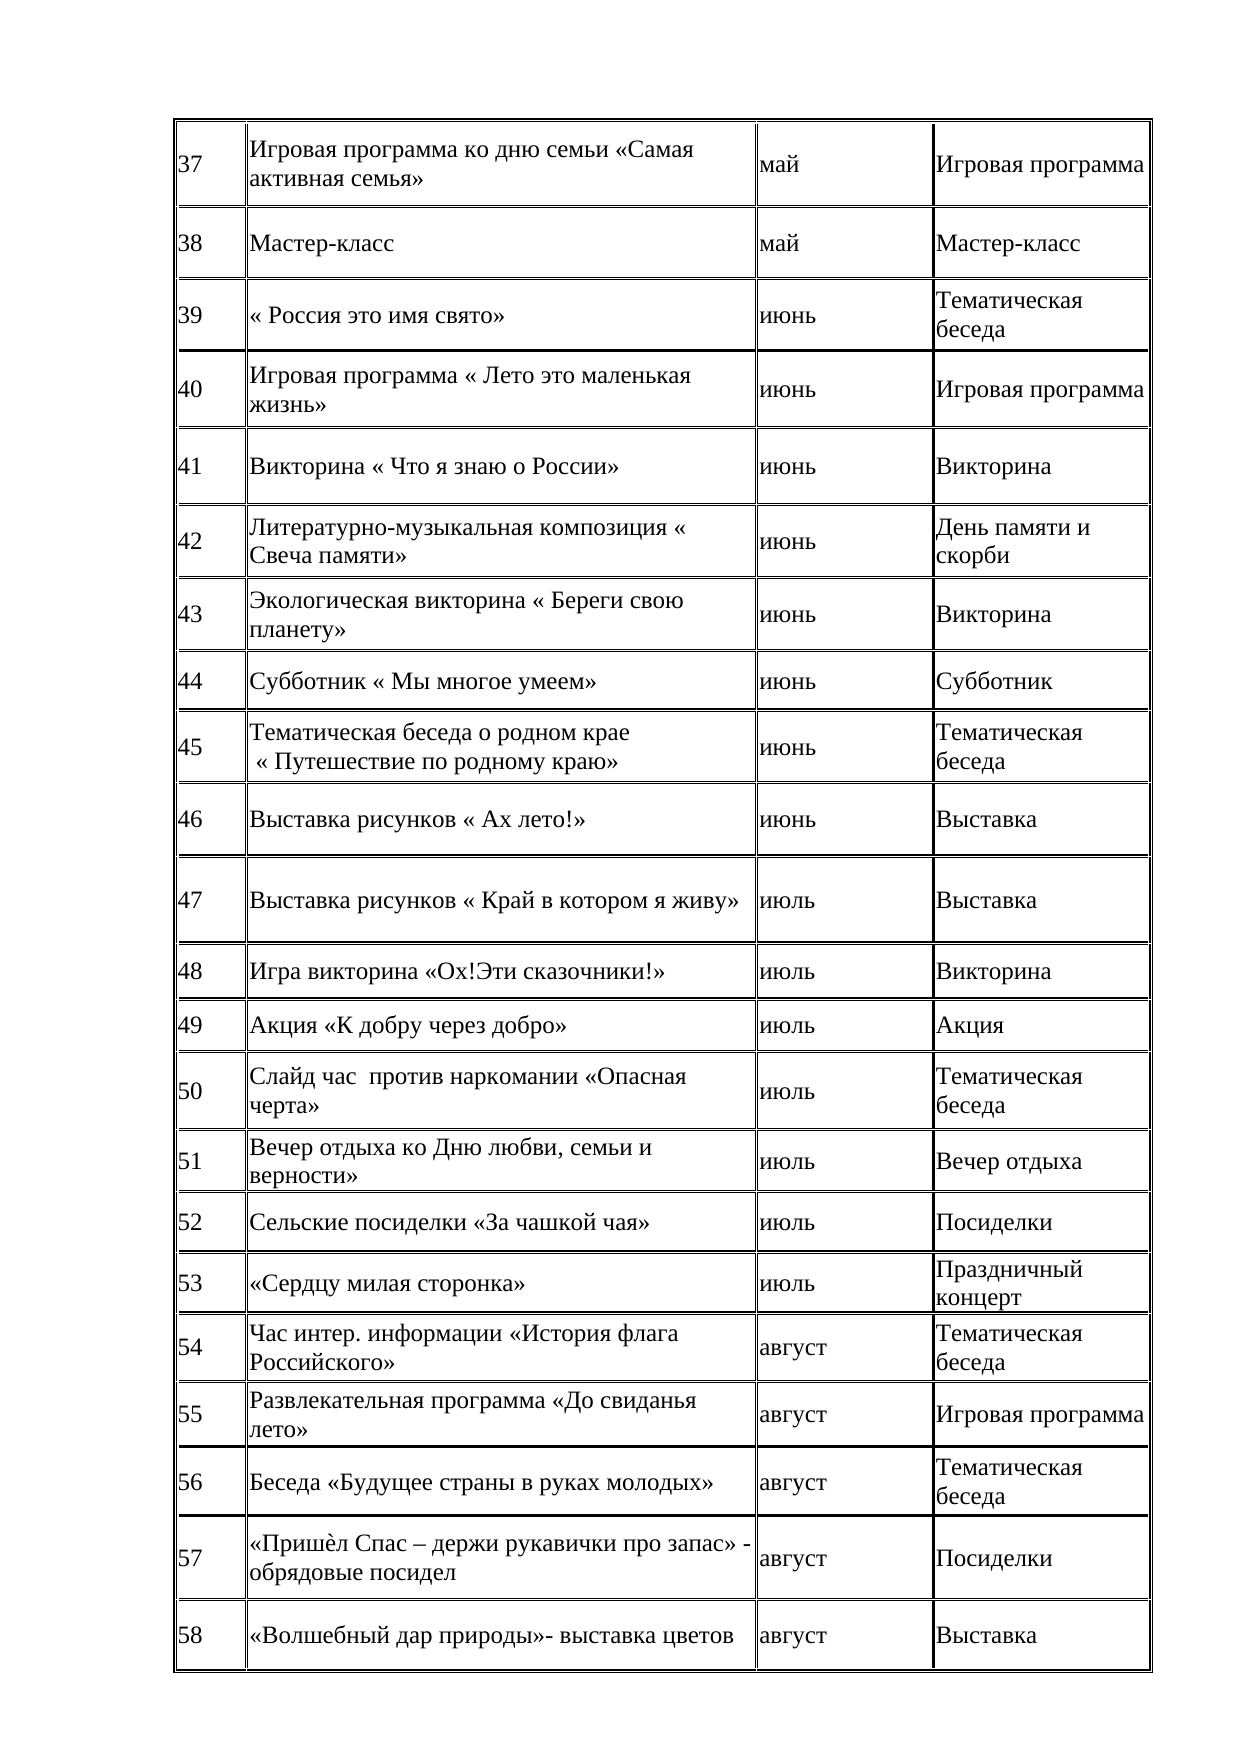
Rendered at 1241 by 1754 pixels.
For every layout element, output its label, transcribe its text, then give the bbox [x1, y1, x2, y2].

table_cell Выставка рисунков « Ах лето!» [248, 784, 755, 854]
table_cell Тематическая беседа [935, 276, 1150, 349]
table_cell 57 [177, 1514, 245, 1598]
table_cell Праздничный концерт [935, 1250, 1150, 1311]
table_cell Игровая программа [933, 122, 1149, 205]
table_cell 43 [175, 576, 247, 649]
table_cell 45 [177, 708, 245, 781]
table_cell 53 [177, 1250, 245, 1311]
table_cell Вечер отдыха ко Дню любви, семьи и верности» [248, 1131, 755, 1190]
table_cell август [758, 1448, 932, 1514]
table_cell 41 [175, 426, 247, 502]
table_cell Игровая программа « Лето это маленькая жизнь» [248, 352, 755, 426]
table_cell 44 [175, 649, 247, 708]
table_cell Беседа «Будущее страны в руках молодых» [248, 1448, 755, 1514]
table_cell Субботник [933, 649, 1151, 708]
table_cell Слайд час против наркомании «Опасная черта» [248, 1053, 755, 1128]
table_cell 47 [177, 854, 245, 941]
table_cell 37 [177, 122, 247, 205]
table_cell июнь [758, 712, 932, 781]
table_cell Посиделки [933, 1190, 1151, 1250]
table_cell 46 [175, 781, 247, 854]
table_cell Викторина [933, 426, 1151, 502]
table_cell 40 [177, 349, 245, 426]
table_cell Тематическая беседа [935, 708, 1150, 781]
table_cell август [758, 1383, 932, 1445]
table_cell май [757, 122, 933, 205]
table_cell 56 [177, 1445, 245, 1514]
table_cell Тематическая беседа [935, 1311, 1150, 1379]
table_cell 54 [177, 1311, 245, 1379]
table_cell Игровая программа ко дню семьи «Самая активная семья» [247, 122, 757, 205]
table_cell 39 [177, 276, 245, 349]
table_cell 49 [177, 997, 245, 1049]
table_cell Игра викторина «Ох!Эти сказочники!» [248, 945, 755, 997]
table_cell Игровая программа [935, 349, 1149, 426]
table_cell 58 [175, 1598, 247, 1669]
table_cell июль [758, 1193, 932, 1250]
table_cell август [757, 1601, 933, 1669]
table_cell июнь [758, 506, 932, 576]
table_cell Викторина « Что я знаю о России» [248, 429, 755, 502]
table_cell 38 [175, 205, 247, 276]
table_cell Посиделки [935, 1514, 1149, 1598]
table_cell июнь [758, 352, 932, 426]
table_cell Выставка [935, 854, 1150, 941]
table_cell июнь [758, 652, 932, 708]
table_cell 48 [177, 941, 245, 997]
table_cell май [758, 208, 932, 276]
table_cell 42 [177, 503, 245, 576]
table_cell 52 [175, 1190, 247, 1250]
table_cell 55 [177, 1380, 245, 1445]
table_cell июнь [758, 579, 932, 649]
table_cell Субботник « Мы многое умеем» [248, 652, 755, 708]
table_cell Акция «К добру через добро» [248, 1001, 755, 1049]
table_cell 50 [177, 1050, 245, 1128]
table_cell Сельские посиделки «За чашкой чая» [248, 1193, 755, 1250]
table_cell Тематическая беседа [935, 1050, 1150, 1128]
table_cell Литературно-музыкальная композиция « Свеча памяти» [248, 506, 755, 576]
table_cell июнь [758, 429, 932, 502]
table_cell Игровая программа [935, 1380, 1150, 1445]
table_cell июль [758, 858, 932, 941]
table_cell Час интер. информации «История флага Российского» [248, 1315, 755, 1379]
table_cell июнь [758, 784, 932, 854]
table_cell «Волшебный дар природы»- выставка цветов [247, 1601, 757, 1669]
table_cell Выставка [933, 1598, 1151, 1669]
table_cell День памяти и скорби [935, 503, 1150, 576]
table_cell Акция [935, 997, 1150, 1049]
table_cell июль [758, 945, 932, 997]
table_cell август [758, 1315, 932, 1379]
table_cell июль [758, 1001, 932, 1049]
table_cell июль [758, 1131, 932, 1190]
table_cell июнь [758, 280, 932, 349]
table_cell Мастер-класс [248, 208, 755, 276]
table_cell июль [758, 1254, 932, 1311]
table_cell «Пришѐл Спас – держи рукавички про запас» - обрядовые посидел [248, 1517, 755, 1598]
table_cell «Сердцу милая сторонка» [248, 1254, 755, 1311]
table_cell Мастер-класс [933, 205, 1151, 276]
table_cell Тематическая беседа [935, 1445, 1149, 1514]
table_cell август [758, 1517, 932, 1598]
table_cell июль [758, 1053, 932, 1128]
table_cell Викторина [933, 576, 1151, 649]
table_cell Развлекательная программа «До свиданья лето» [248, 1383, 755, 1445]
table_cell Вечер отдыха [933, 1128, 1151, 1190]
table_cell Тематическая беседа о родном крае « Путешествие по родному краю» [248, 712, 755, 781]
table_cell « Россия это имя свято» [248, 280, 755, 349]
table_cell Экологическая викторина « Береги свою планету» [248, 579, 755, 649]
table_cell Викторина [935, 941, 1150, 997]
table_cell 51 [175, 1128, 247, 1190]
table_cell Выставка рисунков « Край в котором я живу» [248, 858, 755, 941]
table_cell Выставка [933, 781, 1151, 854]
